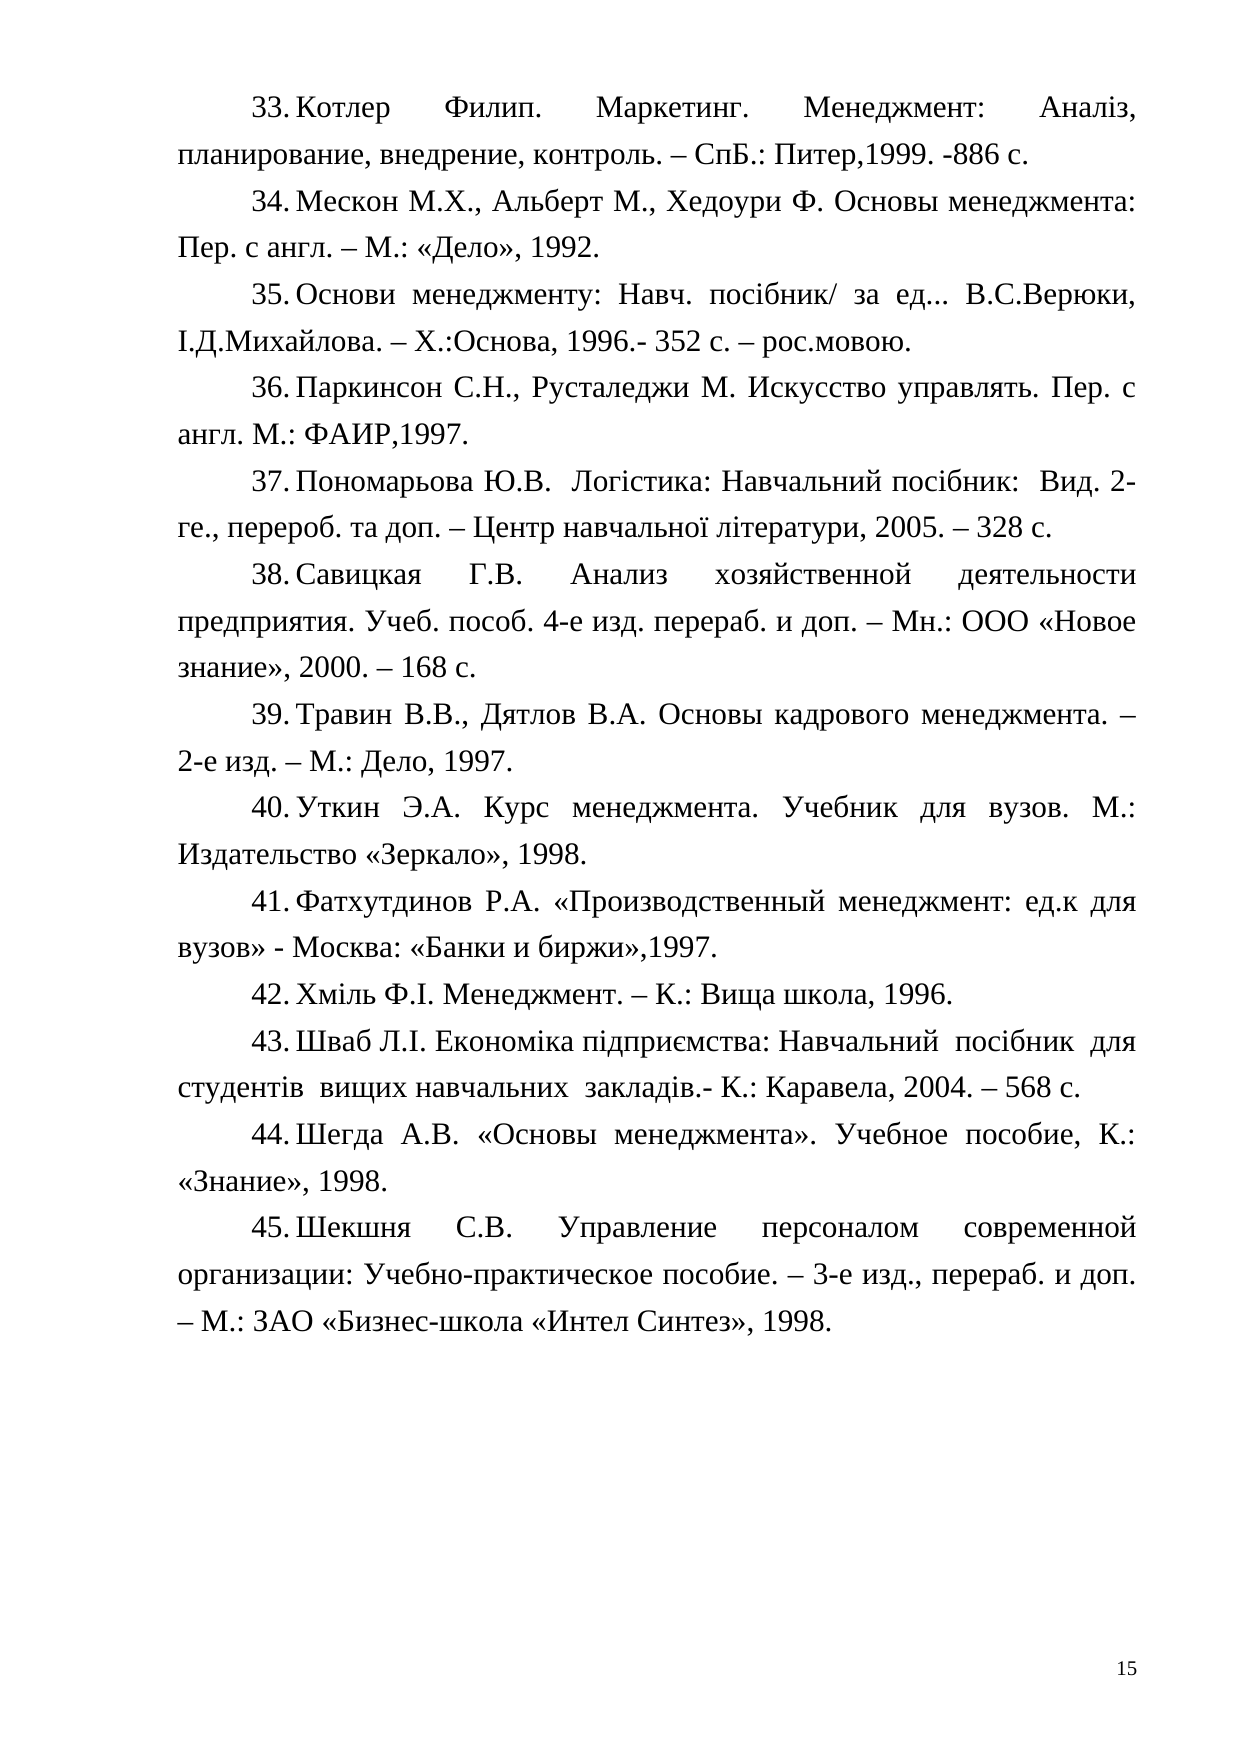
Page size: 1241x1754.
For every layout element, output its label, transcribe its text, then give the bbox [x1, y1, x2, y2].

list Хміль Ф.І. Менеджмент. – К.: Вища школа, 1996. [177, 975, 1137, 1011]
list Пономарьова Ю.В. Логістика: Навчальний посібник: Вид. 2-ге., перероб. та доп. – Центр навчальної літератури, 2005. – 328 с. [177, 462, 1137, 544]
list Шваб Л.І. Економіка підприємства: Навчальний посібник для студентів вищих навчальних закладів.- К.: Каравела, 2004. – 568 с. [177, 1022, 1137, 1104]
list Основи менеджменту: Навч. посібник/ за ед... В.С.Верюки, І.Д.Михайлова. – Х.:Основа, 1996.- 352 с. – рос.мовою. [177, 275, 1137, 358]
list Котлер Филип. Маркетинг. Менеджмент: Аналіз, планирование, внедрение, контроль. – СпБ.: Питер,1999. -886 с. [177, 89, 1137, 171]
list Травин В.В., Дятлов В.А. Основы кадрового менеджмента. – 2-е изд. – М.: Дело, 1997. [177, 695, 1137, 778]
list Мескон М.Х., Альберт М., Хедоури Ф. Основы менеджмента: Пер. с англ. – М.: «Дело», 1992. [177, 182, 1137, 264]
list Шекшня С.В. Управление персоналом современной организации: Учебно-практическое пособие. – 3-е изд., перераб. и доп. – М.: ЗАО «Бизнес-школа «Интел Синтез», 1998. [177, 1209, 1137, 1338]
list Уткин Э.А. Курс менеджмента. Учебник для вузов. М.: Издательство «Зеркало», 1998. [177, 789, 1137, 871]
list Савицкая Г.В. Анализ хозяйственной деятельности предприятия. Учеб. пособ. 4-е изд. перераб. и доп. – Мн.: ООО «Новое знание», 2000. – 168 с. [177, 555, 1137, 684]
list Шегда А.В. «Основы менеджмента». Учебное пособие, К.: «Знание», 1998. [177, 1115, 1137, 1198]
list Фатхутдинов Р.А. «Производственный менеджмент: ед.к для вузов» - Москва: «Банки и биржи»,1997. [177, 882, 1137, 964]
list Паркинсон С.Н., Русталеджи М. Искусство управлять. Пер. с англ. М.: ФАИР,1997. [177, 369, 1137, 451]
